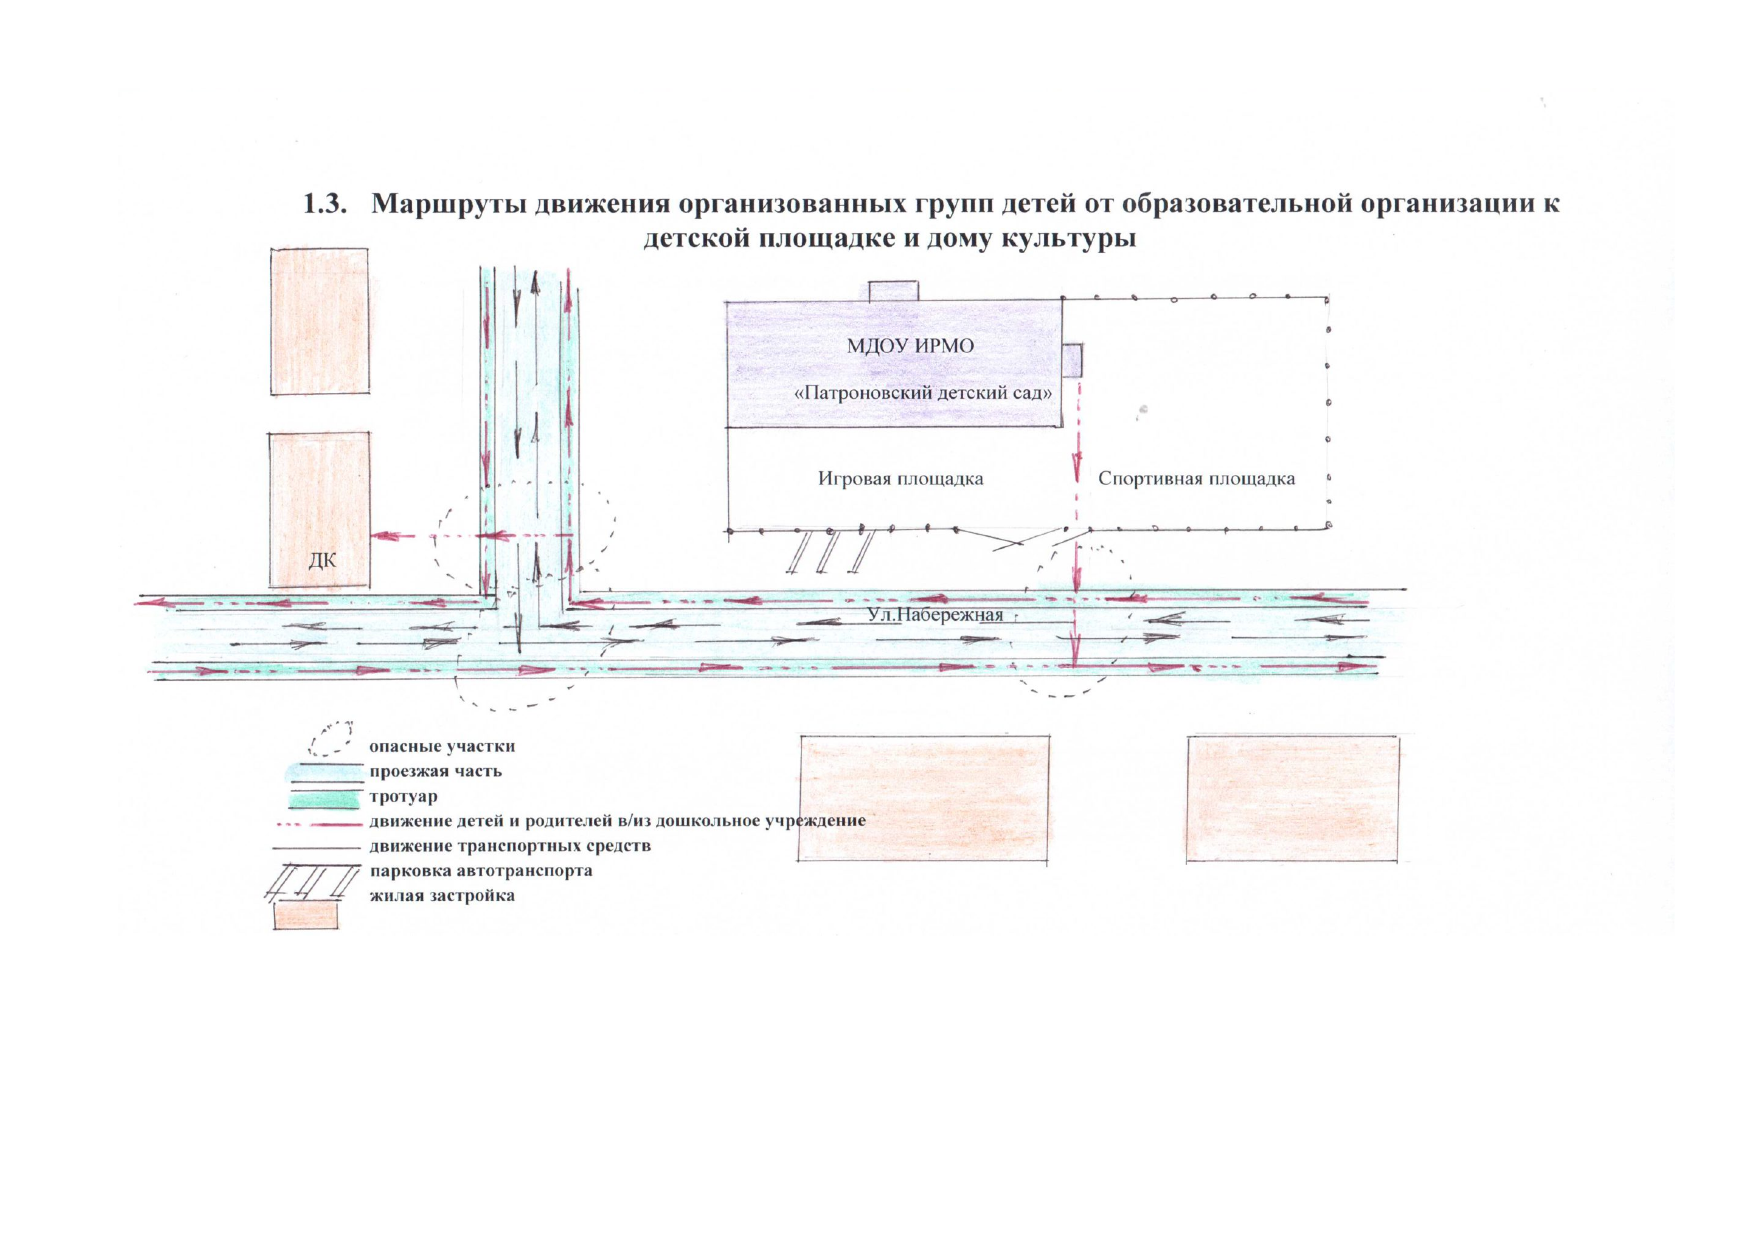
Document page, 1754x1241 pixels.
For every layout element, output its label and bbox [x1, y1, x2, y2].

picture [118, 88, 1675, 936]
